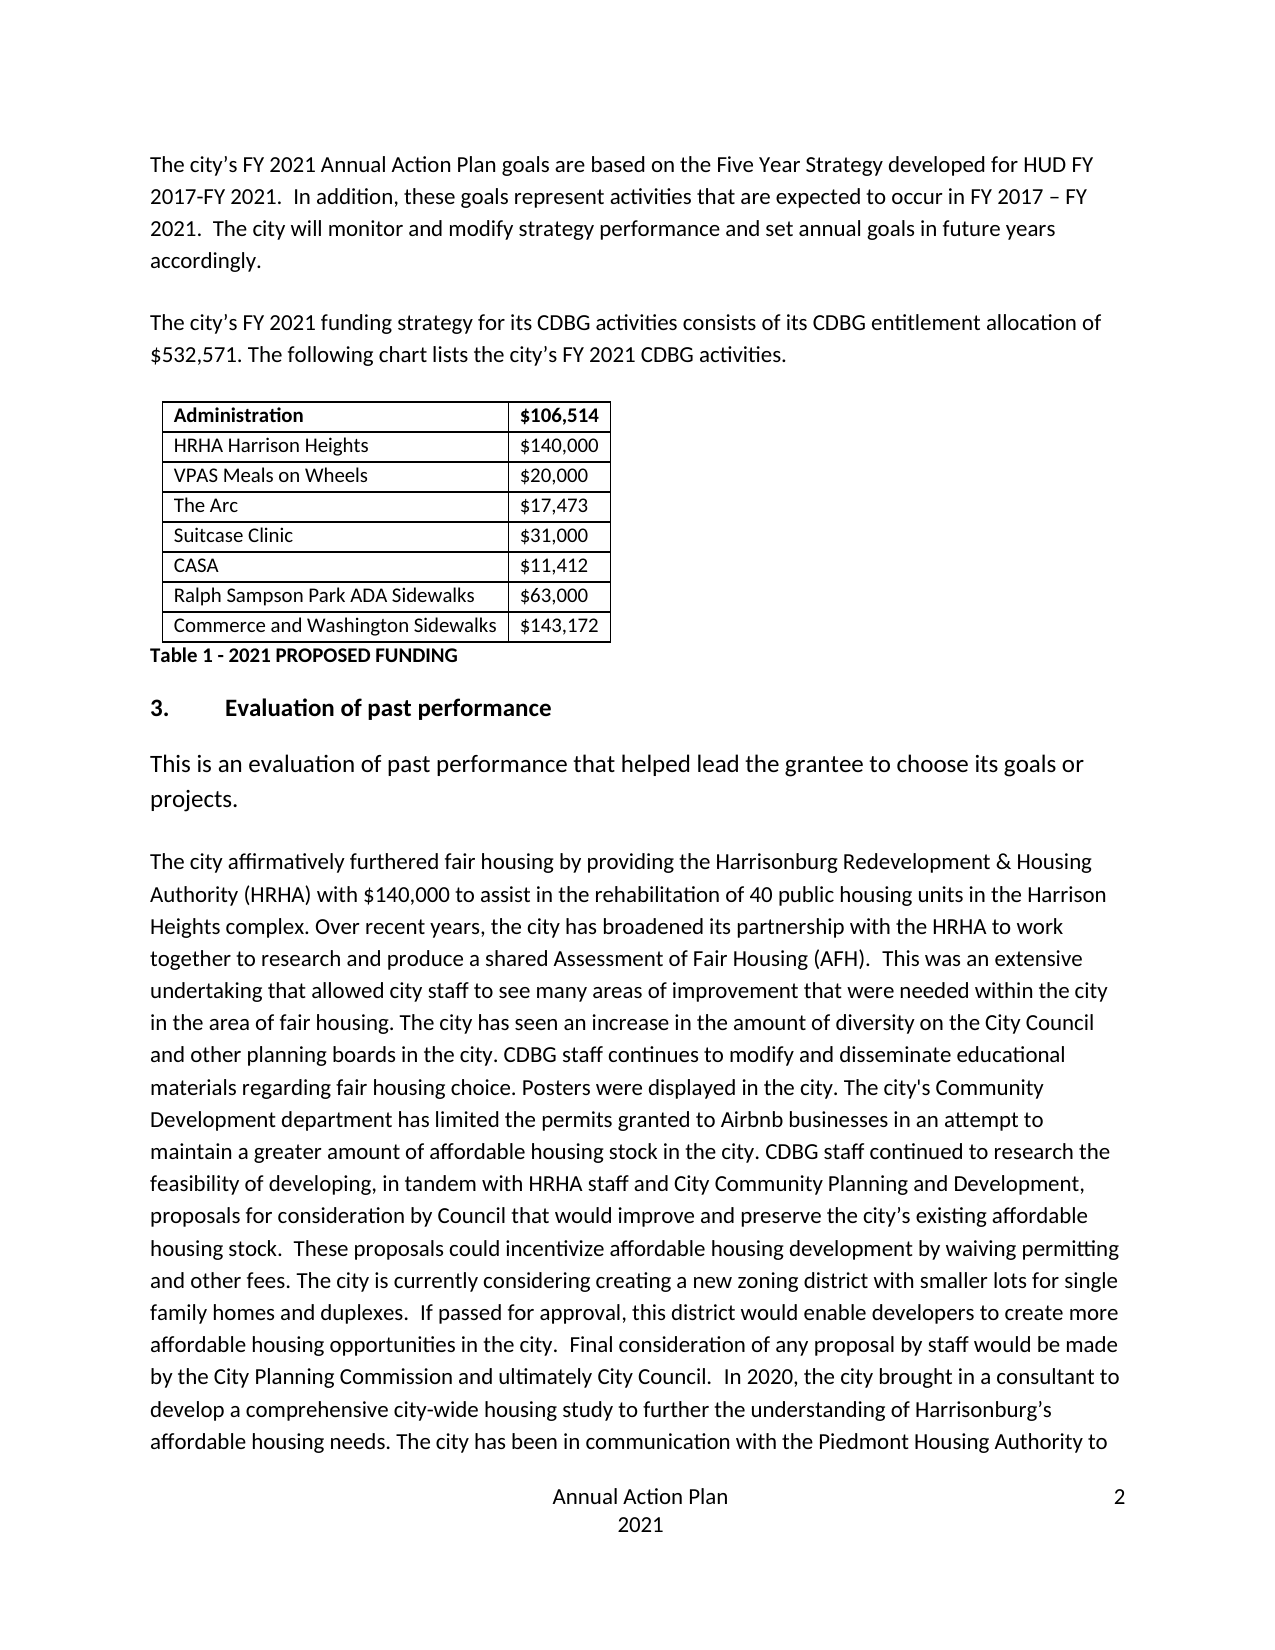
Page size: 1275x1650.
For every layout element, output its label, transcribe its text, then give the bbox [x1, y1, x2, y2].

table_cell Suitcase Clinic [163, 523, 508, 551]
table_cell $11,412 [509, 553, 610, 581]
table_cell $20,000 [509, 463, 610, 491]
text The city’s FY 2021 funding strategy for its CDBG activities consists of its CDBG entitlement allocation of $532,571. The following chart lists the city’s FY 2021 CDBG activities. [150, 308, 1125, 368]
table_cell $143,172 [509, 613, 610, 641]
table_header $106,514 [509, 403, 610, 431]
table_header Administration [163, 403, 508, 431]
table_cell $140,000 [509, 433, 610, 461]
table_cell VPAS Meals on Wheels [163, 463, 508, 491]
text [150, 847, 1125, 1455]
table_cell CASA [163, 553, 508, 581]
table_cell The Arc [163, 493, 508, 521]
table_cell Commerce and Washington Sidewalks [163, 613, 508, 641]
text Table 1 - 2021 PROPOSED FUNDING [150, 642, 1125, 668]
table_cell $31,000 [509, 523, 610, 551]
text This is an evaluation of past performance that helped lead the grantee to choose its goals or projects. [150, 748, 1125, 814]
table_cell $63,000 [509, 583, 610, 611]
table_cell $17,473 [509, 493, 610, 521]
table_cell HRHA Harrison Heights [163, 433, 508, 461]
table_cell Ralph Sampson Park ADA Sidewalks [163, 583, 508, 611]
text The city’s FY 2021 Annual Action Plan goals are based on the Five Year Strategy developed for HUD FY 2017-FY 2021. In addition, these goals represent activities that are expected to occur in FY 2017 – FY 2021. The city will monitor and modify strategy performance and set annual goals in future years accordingly. [150, 150, 1125, 274]
text 3. Evaluation of past performance [150, 692, 1125, 723]
